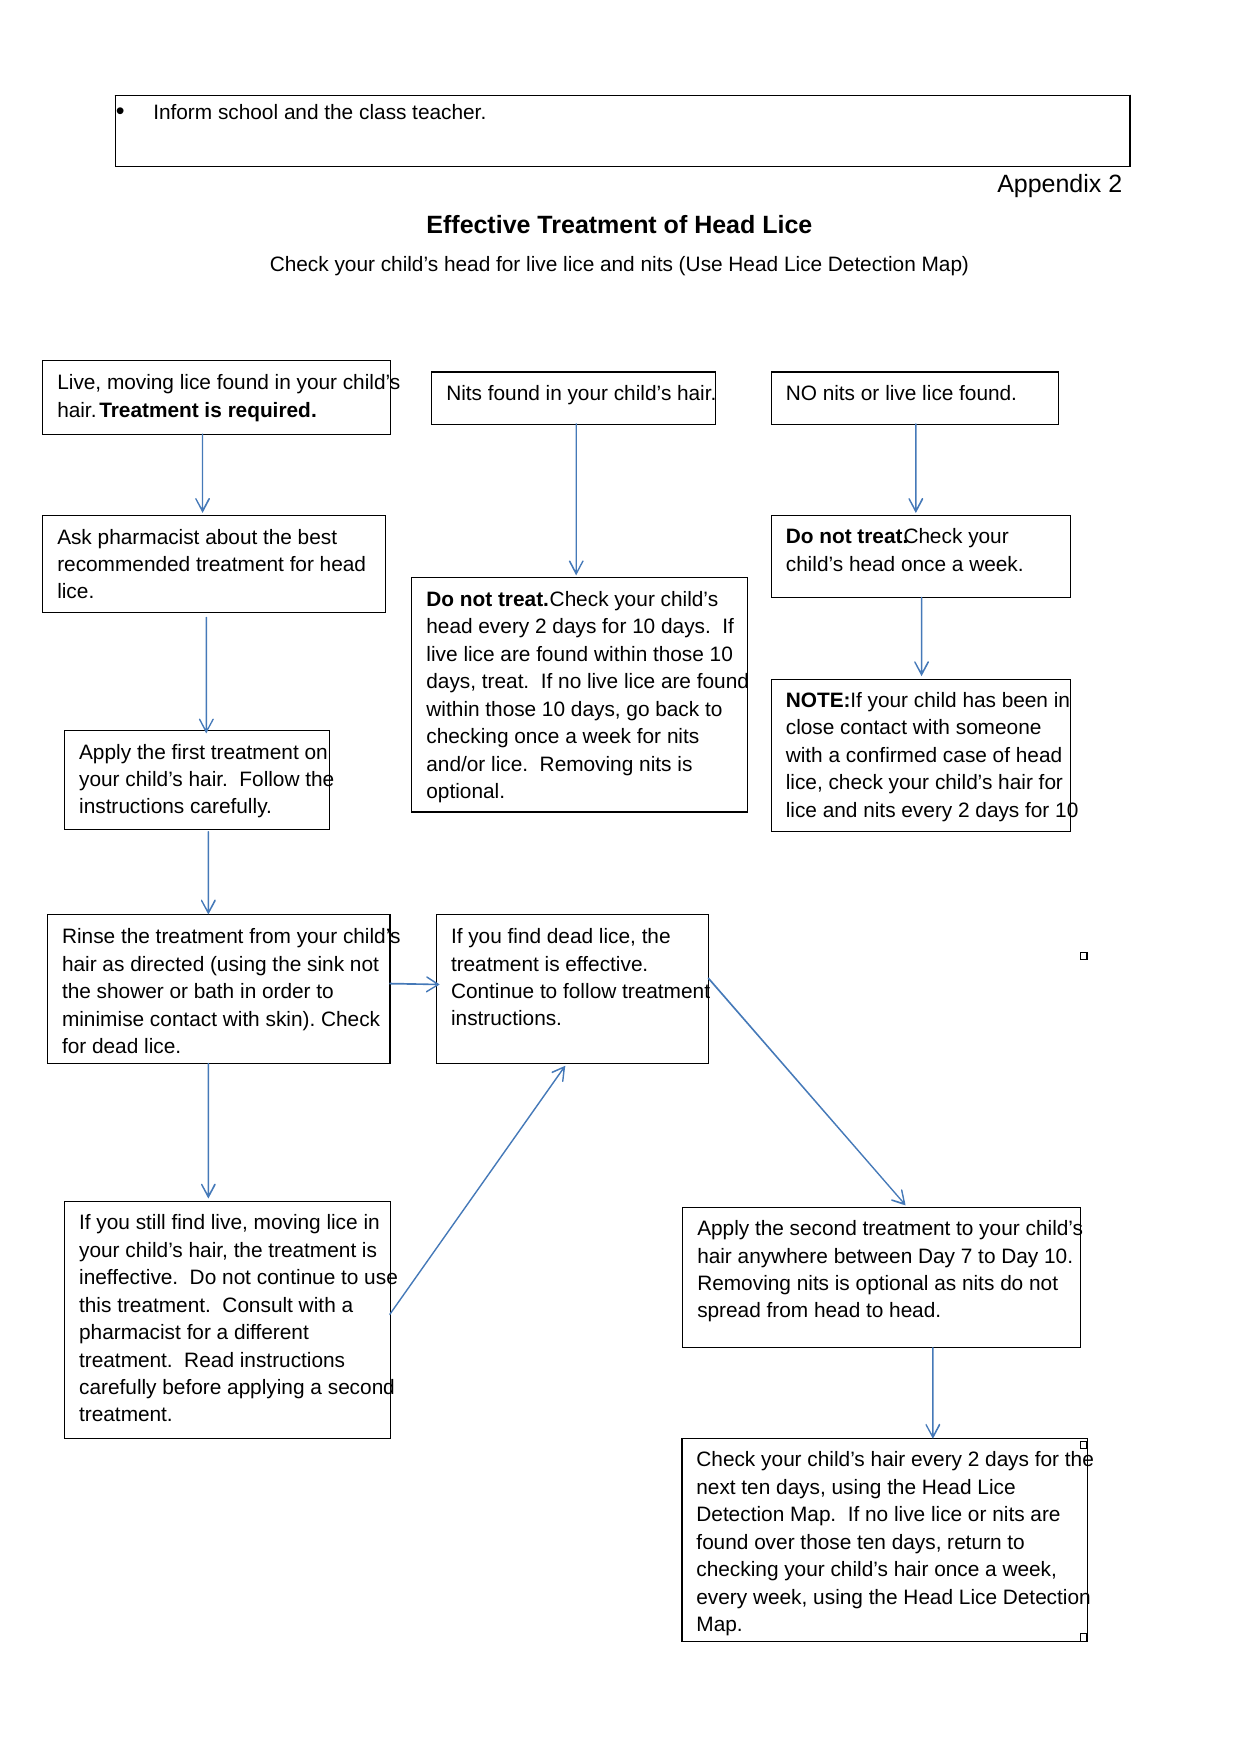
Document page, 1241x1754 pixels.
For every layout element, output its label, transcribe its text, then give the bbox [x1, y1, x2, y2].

list Inform school and the class teacher. [116, 96, 1129, 124]
text Check your child’s head for live lice and nits (Use Head Lice Detection Map) [269, 251, 1129, 275]
subtitle Appendix 2 Effective Treatment of Head Lice [426, 169, 1129, 239]
